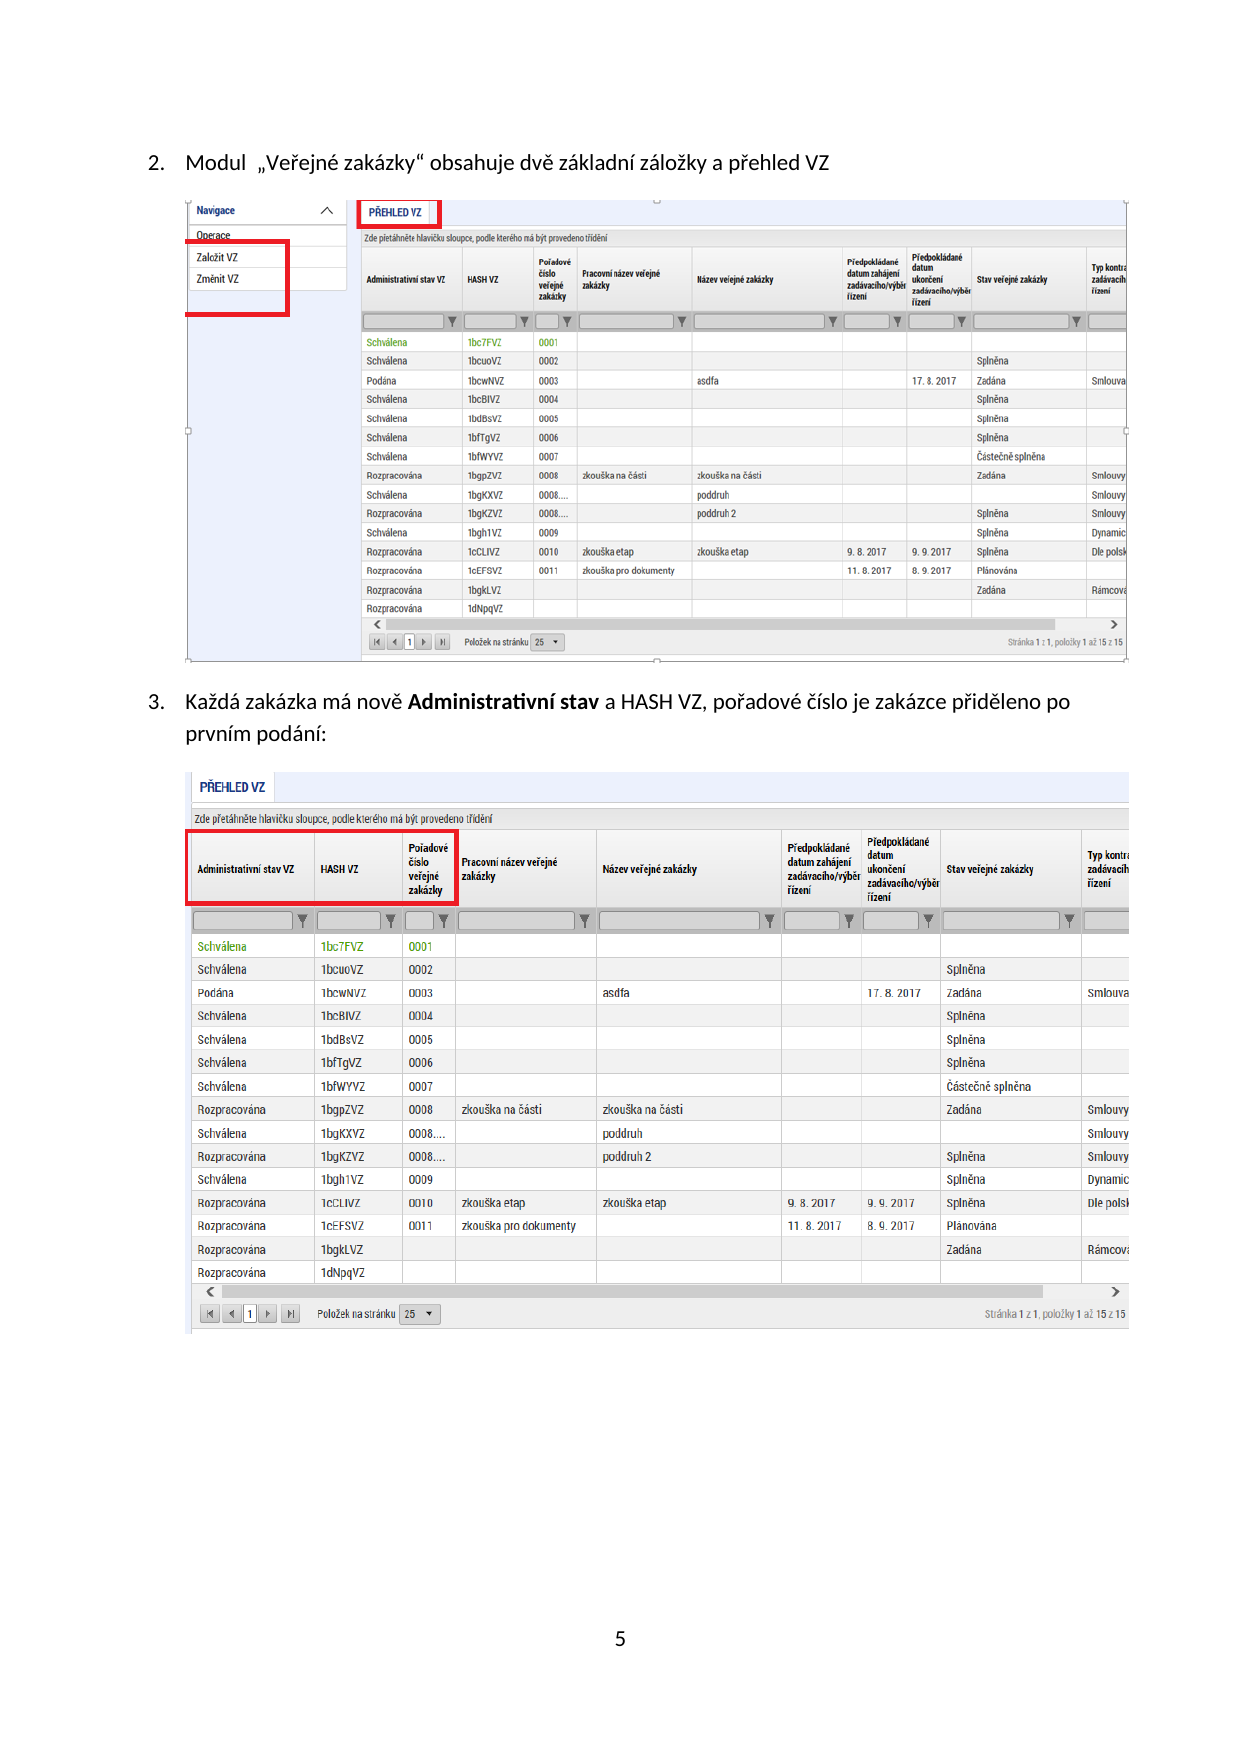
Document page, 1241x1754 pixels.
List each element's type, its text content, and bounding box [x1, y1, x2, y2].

picture [185, 772, 1129, 1334]
picture [185, 200, 1129, 663]
list Každá zakázka má nově Administrativní stav a HASH VZ, pořadové číslo je zakázce přiděleno po prvním podání: [148, 687, 1093, 747]
list Modul „Veřejné zakázky“ obsahuje dvě základní záložky a přehled VZ [148, 148, 1093, 176]
